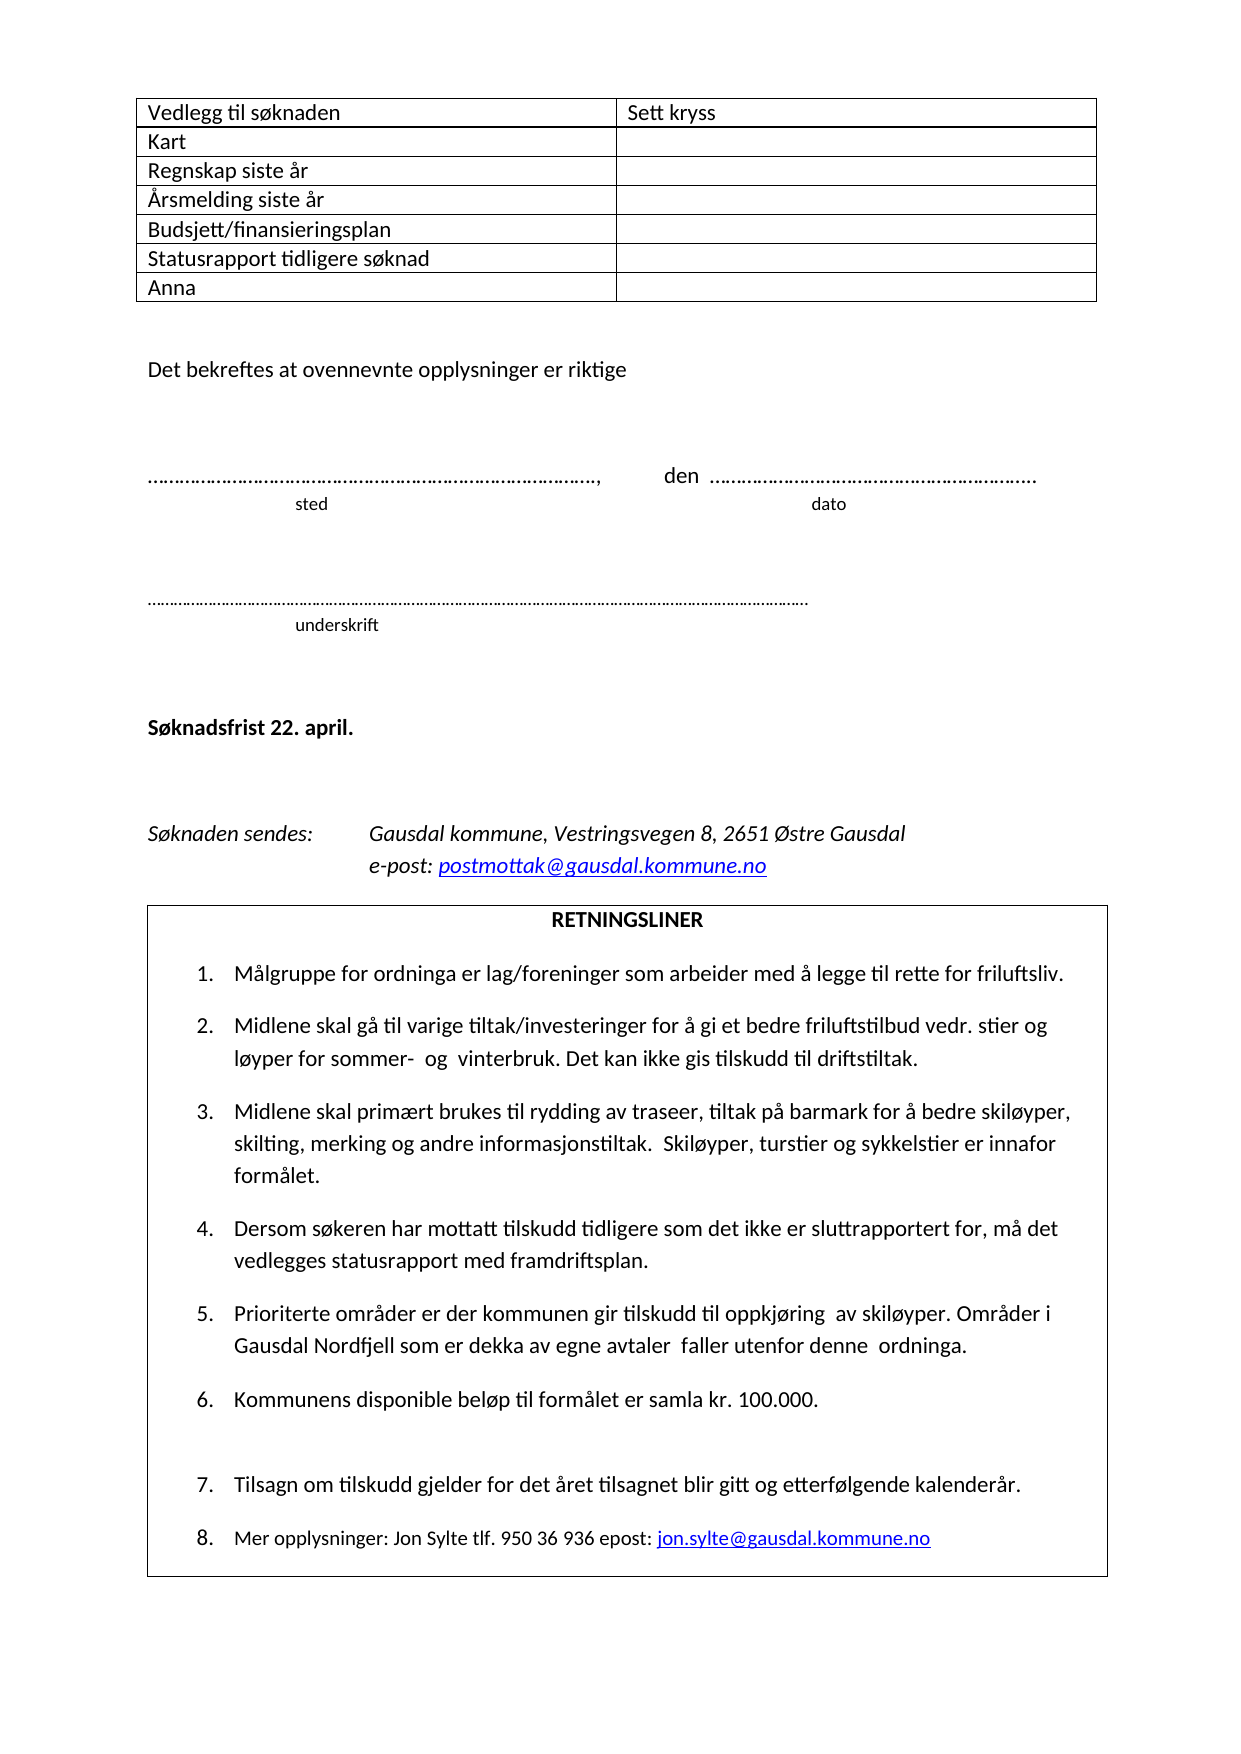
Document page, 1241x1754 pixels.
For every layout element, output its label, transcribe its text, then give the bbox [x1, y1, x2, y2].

table_cell [617, 157, 1096, 184]
table_cell [617, 273, 1096, 301]
table_cell [617, 186, 1096, 214]
table_cell Budsjett/finansieringsplan [137, 215, 616, 243]
table_cell [617, 128, 1096, 156]
table_cell [617, 244, 1096, 272]
table_cell Regnskap siste år [137, 157, 616, 184]
table_cell Statusrapport tidligere søknad [137, 244, 616, 272]
text ……………………………………………………………………………………………………………………………………… underskrift [148, 587, 1093, 636]
table_cell Årsmelding siste år [137, 186, 616, 214]
table_header Sett kryss [617, 99, 1096, 126]
text …………………………………………………………………………., den …………………………………………………….. sted dato [148, 461, 1093, 515]
text Søknadsfrist 22. april. [148, 713, 1093, 741]
table_cell Anna [137, 273, 616, 301]
text Det bekreftes at ovennevnte opplysninger er riktige [148, 355, 1093, 383]
table_cell [617, 215, 1096, 243]
text Søknaden sendes: Gausdal kommune, Vestringsvegen 8, 2651 Østre Gausdal e-post: postmottak@gausdal.kommune.no [148, 819, 1093, 879]
table_header Vedlegg til søknaden [137, 99, 616, 126]
table_header RETNINGSLINER Målgruppe for ordninga er lag/foreninger som arbeider med å legge til rette for friluftsliv. Midlene skal gå til varige tiltak/investeringer for å gi et bedre friluftstilbud vedr. stier og løyper for sommer- og vinterbruk. Det kan ikke gis tilskudd til driftstiltak. Midlene skal primært brukes til rydding av traseer, tiltak på barmark for å bedre skiløyper, skilting, merking og andre informasjonstiltak. Skiløyper, turstier og sykkelstier er innafor formålet. Dersom søkeren har mottatt tilskudd tidligere som det ikke er sluttrapportert for, må det vedlegges statusrapport med framdriftsplan. Prioriterte områder er der kommunen gir tilskudd til oppkjøring av skiløyper. Områder i Gausdal Nordfjell som er dekka av egne avtaler faller utenfor denne ordninga. Kommunens disponible beløp til formålet er samla kr. 100.000. Tilsagn om tilskudd gjelder for det året tilsagnet blir gitt og etterfølgende kalenderår. Mer opplysninger: Jon Sylte tlf. 950 36 936 epost: jon.sylte@gausdal.kommune.no [148, 906, 1107, 1576]
table_cell Kart [137, 128, 616, 156]
